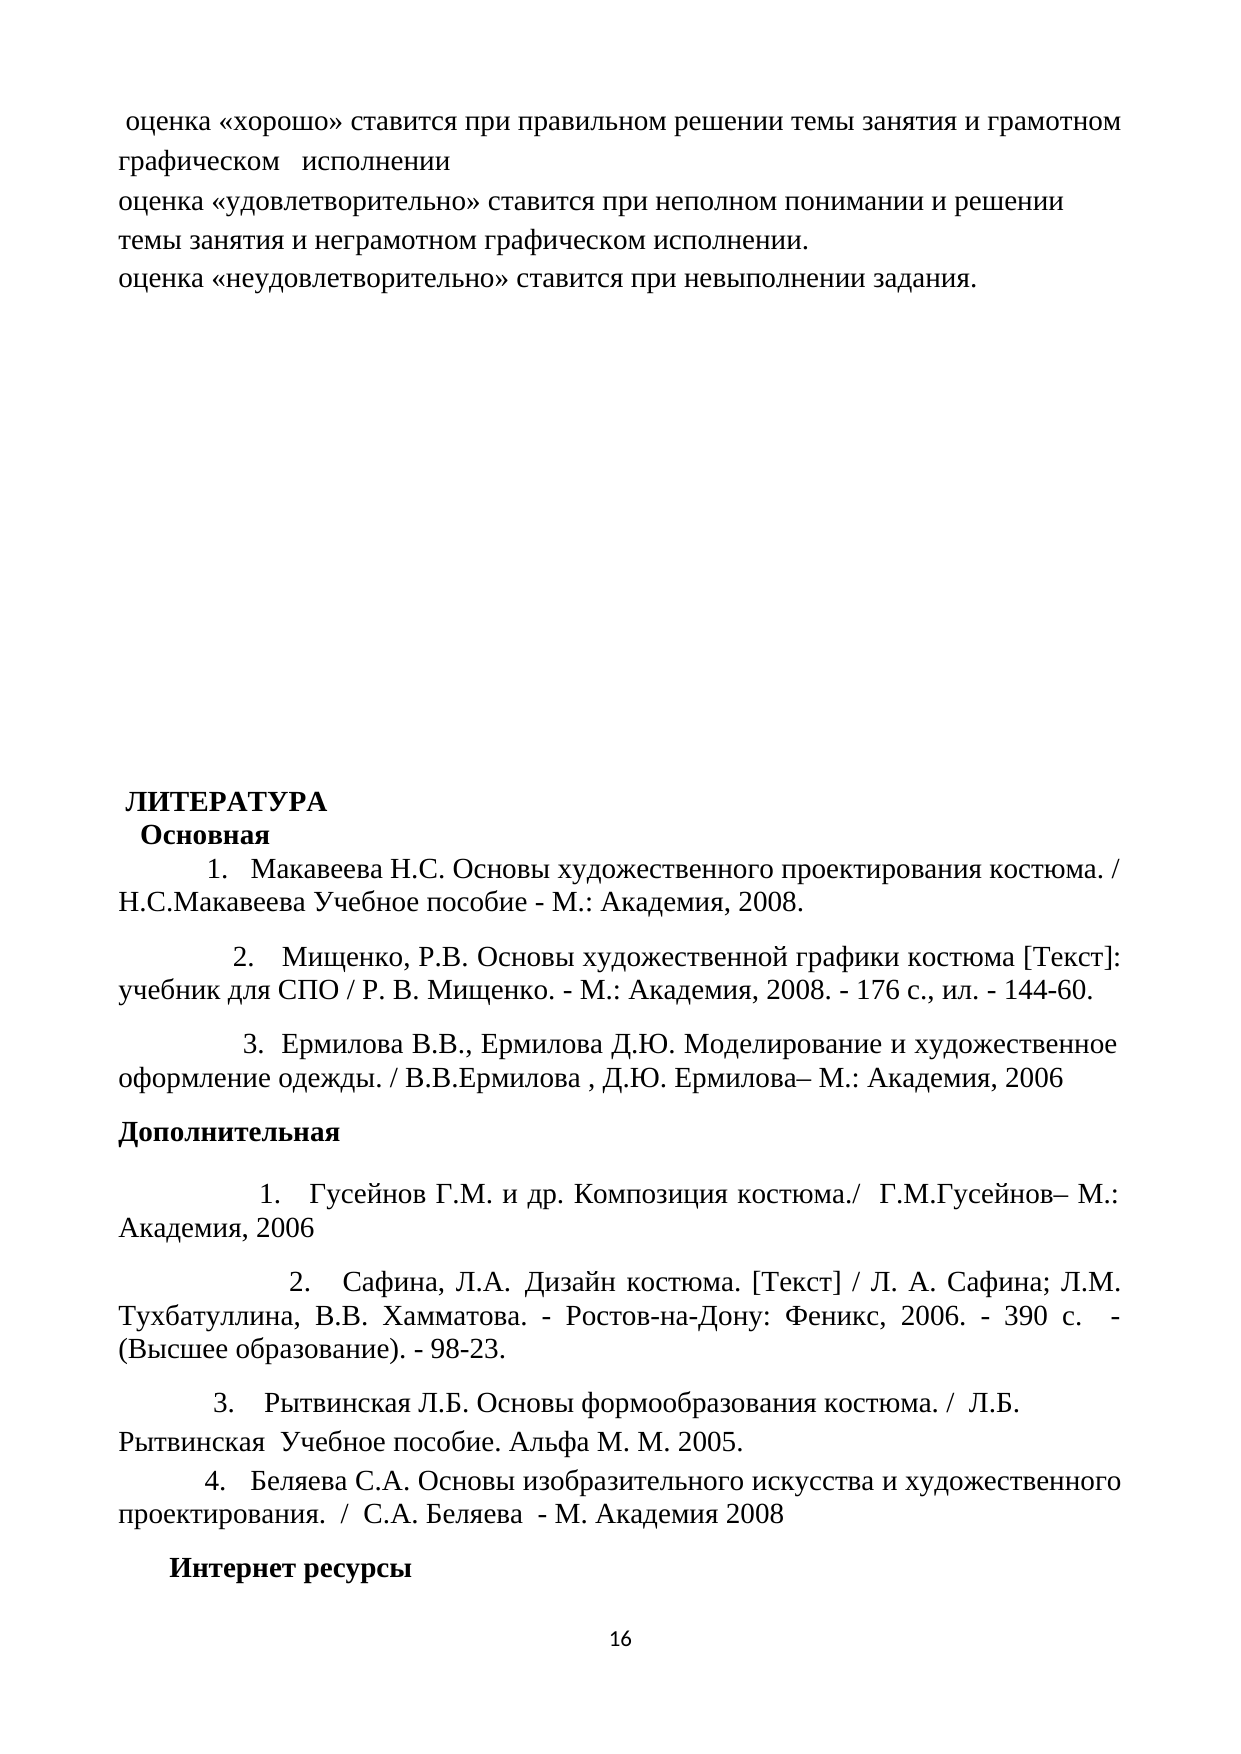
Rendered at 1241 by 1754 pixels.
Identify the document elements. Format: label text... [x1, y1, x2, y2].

text 2. Сафина, Л.А. Дизайн костюма. [Текст] / Л. А. Сафина; Л.М. Тухбатуллина, В.В. Хамматова. - Ростов-на-Дону: Феникс, 2006. - 390 с. - (Высшее образование). - 98-23. [0, 1264, 1122, 1365]
text ЛИТЕРАТУРА [118, 784, 1122, 817]
text оценка «неудовлетворительно» ставится при невыполнении задания. [118, 260, 1122, 294]
text оценка «удовлетворительно» ставится при неполном понимании и решении темы занятия и неграмотном графическом исполнении. [118, 183, 1122, 255]
text 3. Ермилова В.В., Ермилова Д.Ю. Моделирование и художественное оформление одежды. / В.В.Ермилова , Д.Ю. Ермилова– М.: Академия, 2006 [0, 1027, 1122, 1094]
text 3. Рытвинская Л.Б. Основы формообразования костюма. / Л.Б. Рытвинская Учебное пособие. Альфа М. М. 2005. [118, 1386, 1122, 1458]
text 1. Макавеева Н.С. Основы художественного проектирования костюма. / Н.С.Макавеева Учебное пособие - M.: Академия, 2008. [0, 851, 1122, 918]
text 1. Гусейнов Г.М. и др. Композиция костюма./ Г.М.Гусейнов– М.: Академия, 2006 [0, 1176, 1122, 1243]
text Дополнительная [118, 1114, 1122, 1148]
text 4. Беляева С.А. Основы изобразительного искусства и художественного проектирования. / С.А. Беляева - М. Академия 2008 [0, 1463, 1122, 1530]
text оценка «хорошо» ставится при правильном решении темы занятия и грамотном графическом исполнении [118, 103, 1122, 178]
text 2. Мищенко, Р.В. Основы художественной графики костюма [Текст]: учебник для СПО / Р. В. Мищенко. - M.: Академия, 2008. - 176 с., ил. - 144-60. [0, 939, 1122, 1006]
text Основная [118, 817, 1122, 851]
text Интернет ресурсы [118, 1551, 1122, 1584]
